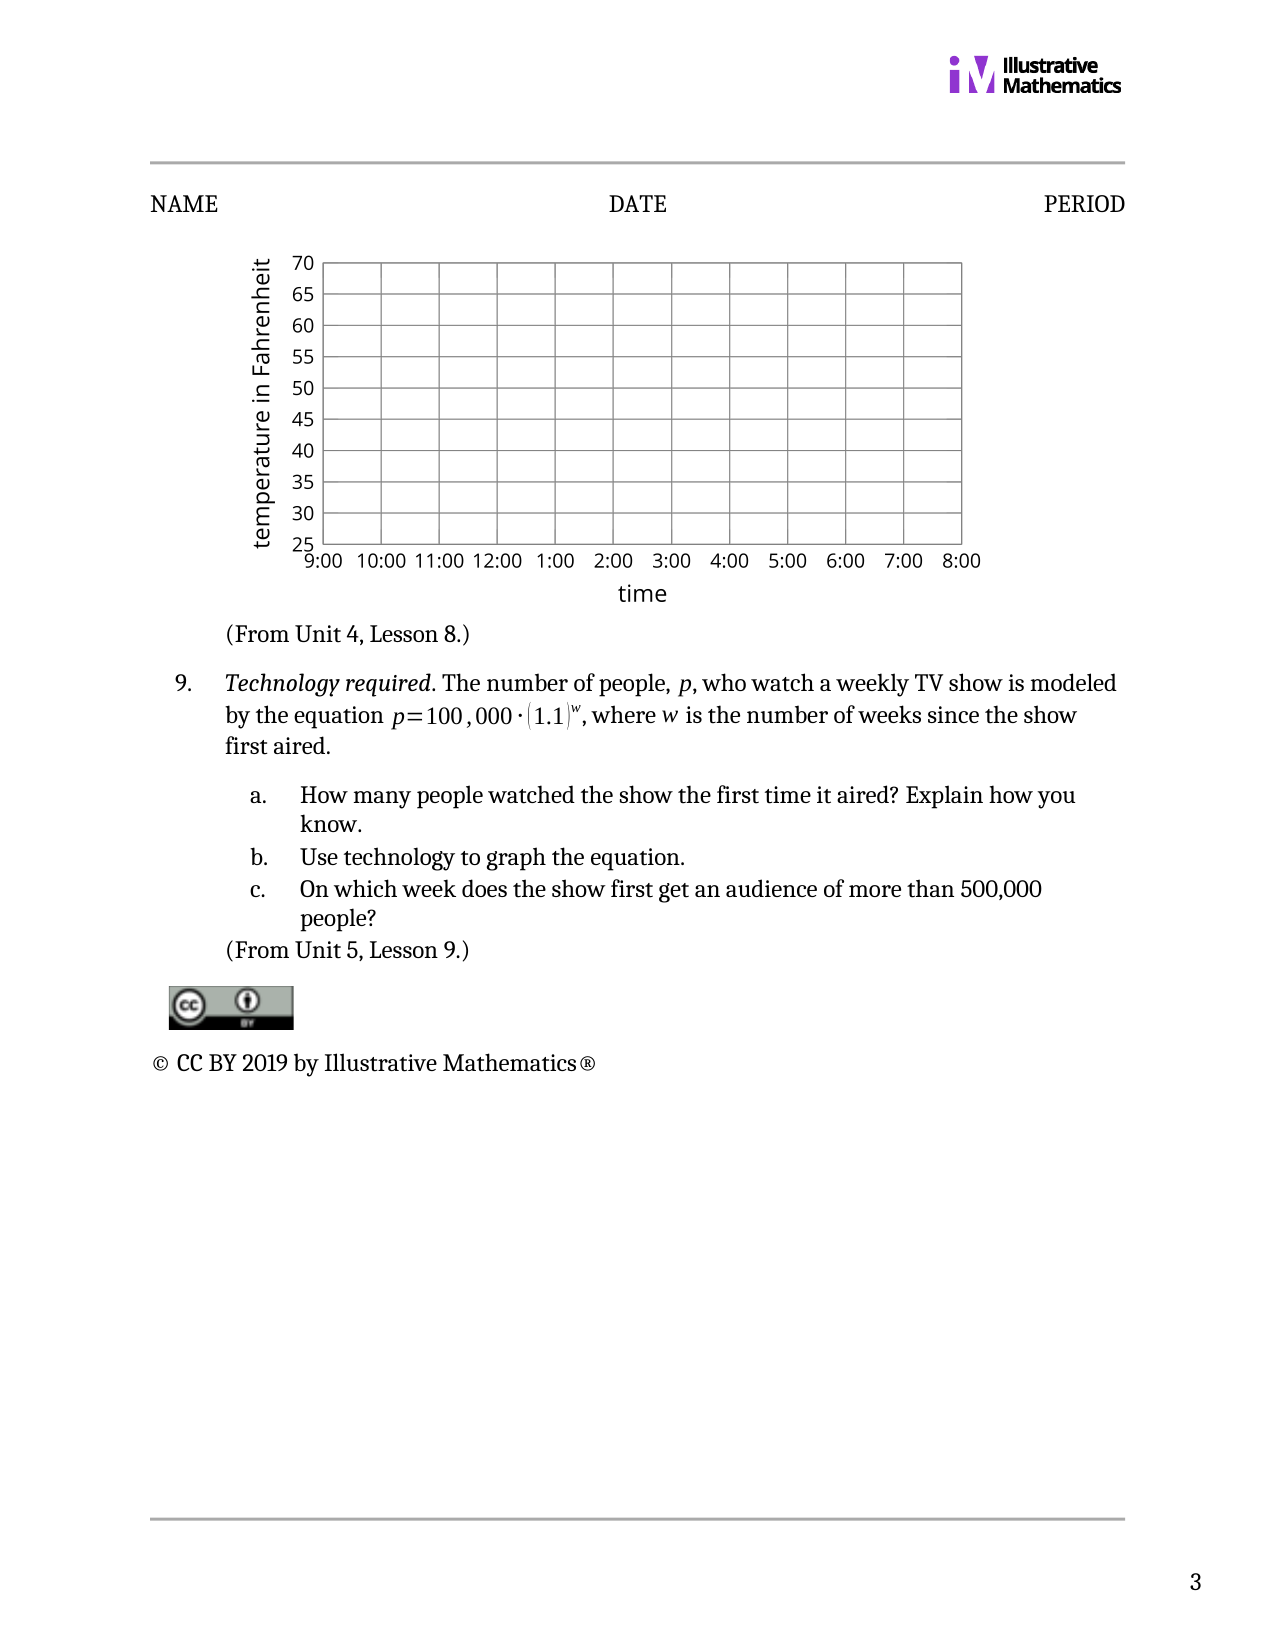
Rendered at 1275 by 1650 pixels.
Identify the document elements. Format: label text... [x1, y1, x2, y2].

picture [243, 247, 989, 610]
text © CC BY 2019 by Illustrative Mathematics® [150, 1048, 1125, 1077]
list Technology required. The number of people, , who watch a weekly TV show is modeled by the equation , where is the number of weeks since the show first aired. [175, 669, 1125, 761]
list Use technology to graph the equation. [250, 843, 1125, 871]
list How many people watched the show the first time it aired? Explain how you know. [250, 781, 1125, 839]
picture [168, 986, 294, 1030]
list (From Unit 5, Lesson 9.) [175, 936, 1125, 965]
list (From Unit 4, Lesson 8.) [175, 620, 1125, 648]
picture [949, 55, 1121, 93]
list On which week does the show first get an audience of more than 500,000 people? [250, 875, 1125, 933]
